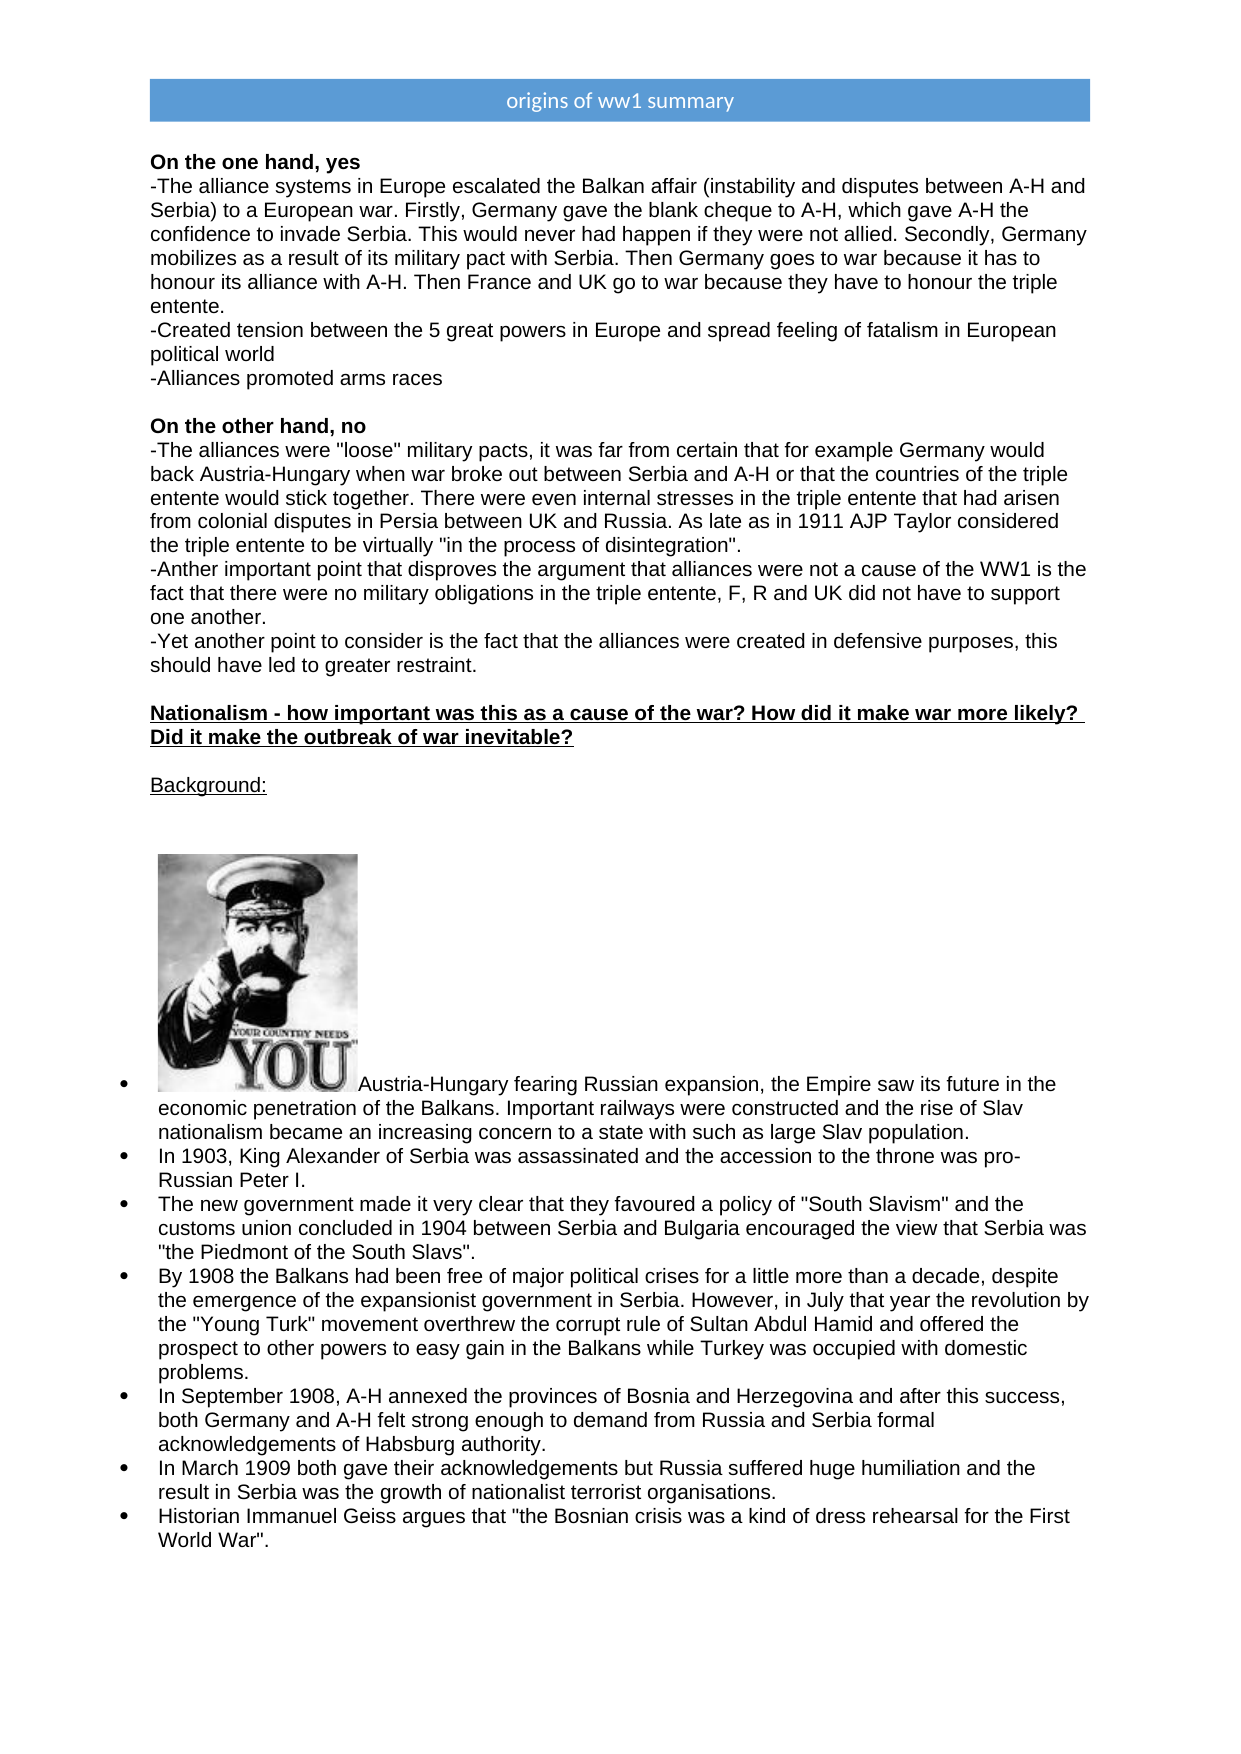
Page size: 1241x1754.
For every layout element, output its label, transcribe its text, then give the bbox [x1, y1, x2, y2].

list Historian Immanuel Geiss argues that "the Bosnian crisis was a kind of dress rehearsal for the First World War". [120, 1504, 1090, 1552]
list The new government made it very clear that they favoured a policy of "South Slavism" and the customs union concluded in 1904 between Serbia and Bulgaria encouraged the view that Serbia was "the Piedmont of the South Slavs". [120, 1192, 1090, 1264]
list By 1908 the Balkans had been free of major political crises for a little more than a decade, despite the emergence of the expansionist government in Serbia. However, in July that year the revolution by the "Young Turk" movement overthrew the corrupt rule of Sultan Abdul Hamid and offered the prospect to other powers to easy gain in the Balkans while Turkey was occupied with domestic problems. [120, 1264, 1090, 1384]
list Austria-Hungary fearing Russian expansion, the Empire saw its future in the economic penetration of the Balkans. Important railways were constructed and the rise of Slav nationalism became an increasing concern to a state with such as large Slav population. [120, 854, 1090, 1144]
list In September 1908, A-H annexed the provinces of Bosnia and Herzegovina and after this success, both Germany and A-H felt strong enough to demand from Russia and Serbia formal acknowledgements of Habsburg authority. [120, 1384, 1090, 1456]
picture [157, 854, 358, 1092]
list In 1903, King Alexander of Serbia was assassinated and the accession to the throne was pro-Russian Peter I. [120, 1144, 1090, 1192]
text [150, 150, 1090, 825]
list In March 1909 both gave their acknowledgements but Russia suffered huge humiliation and the result in Serbia was the growth of nationalist terrorist organisations. [120, 1456, 1090, 1504]
